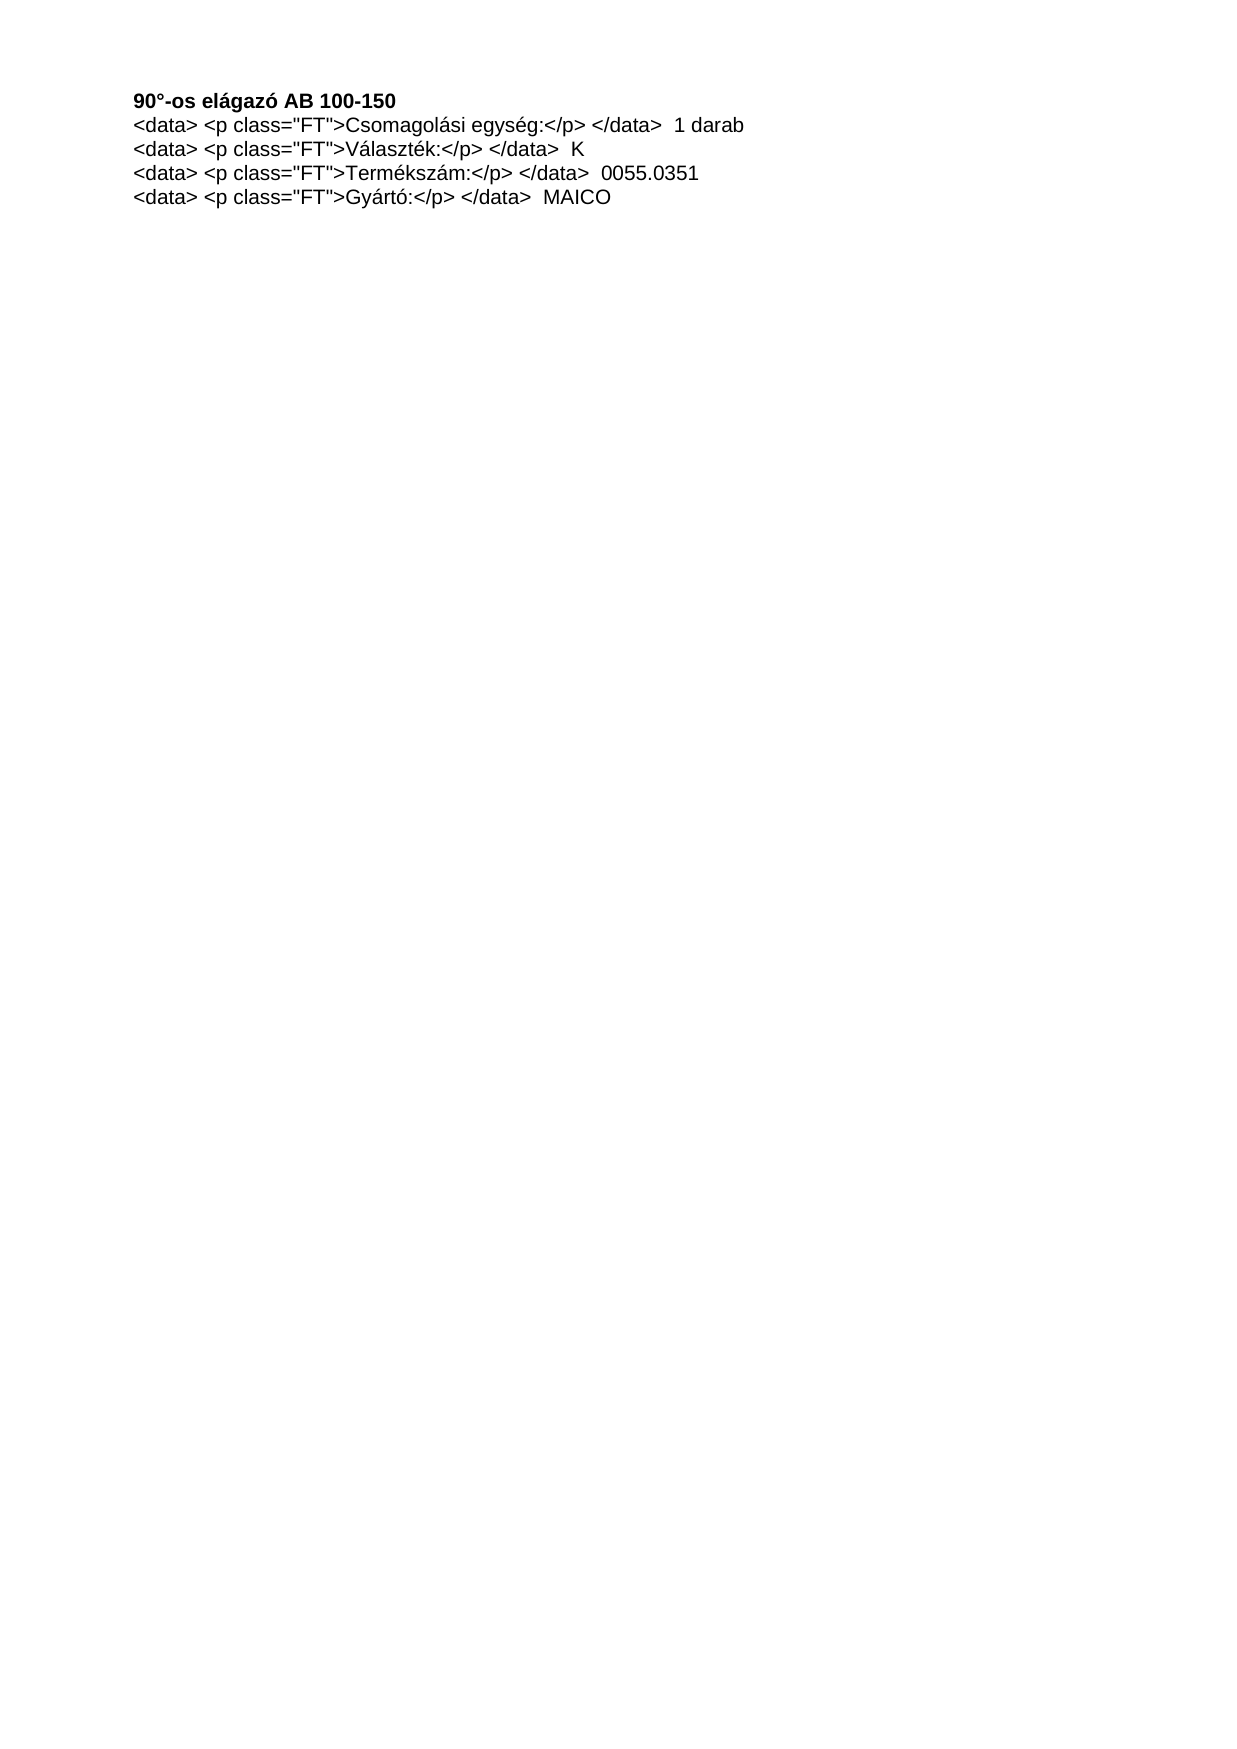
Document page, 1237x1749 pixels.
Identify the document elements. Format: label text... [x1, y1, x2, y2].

text 90°-os elágazó AB 100-150<data> <p class="FT">Csomagolási egység:</p> </data> 1 darab<data> <p class="FT">Választék:</p> </data> K <data> <p class="FT">Termékszám:</p> </data> 0055.0351<data> <p class="FT">Gyártó:</p> </data> MAICO [133, 89, 1148, 208]
